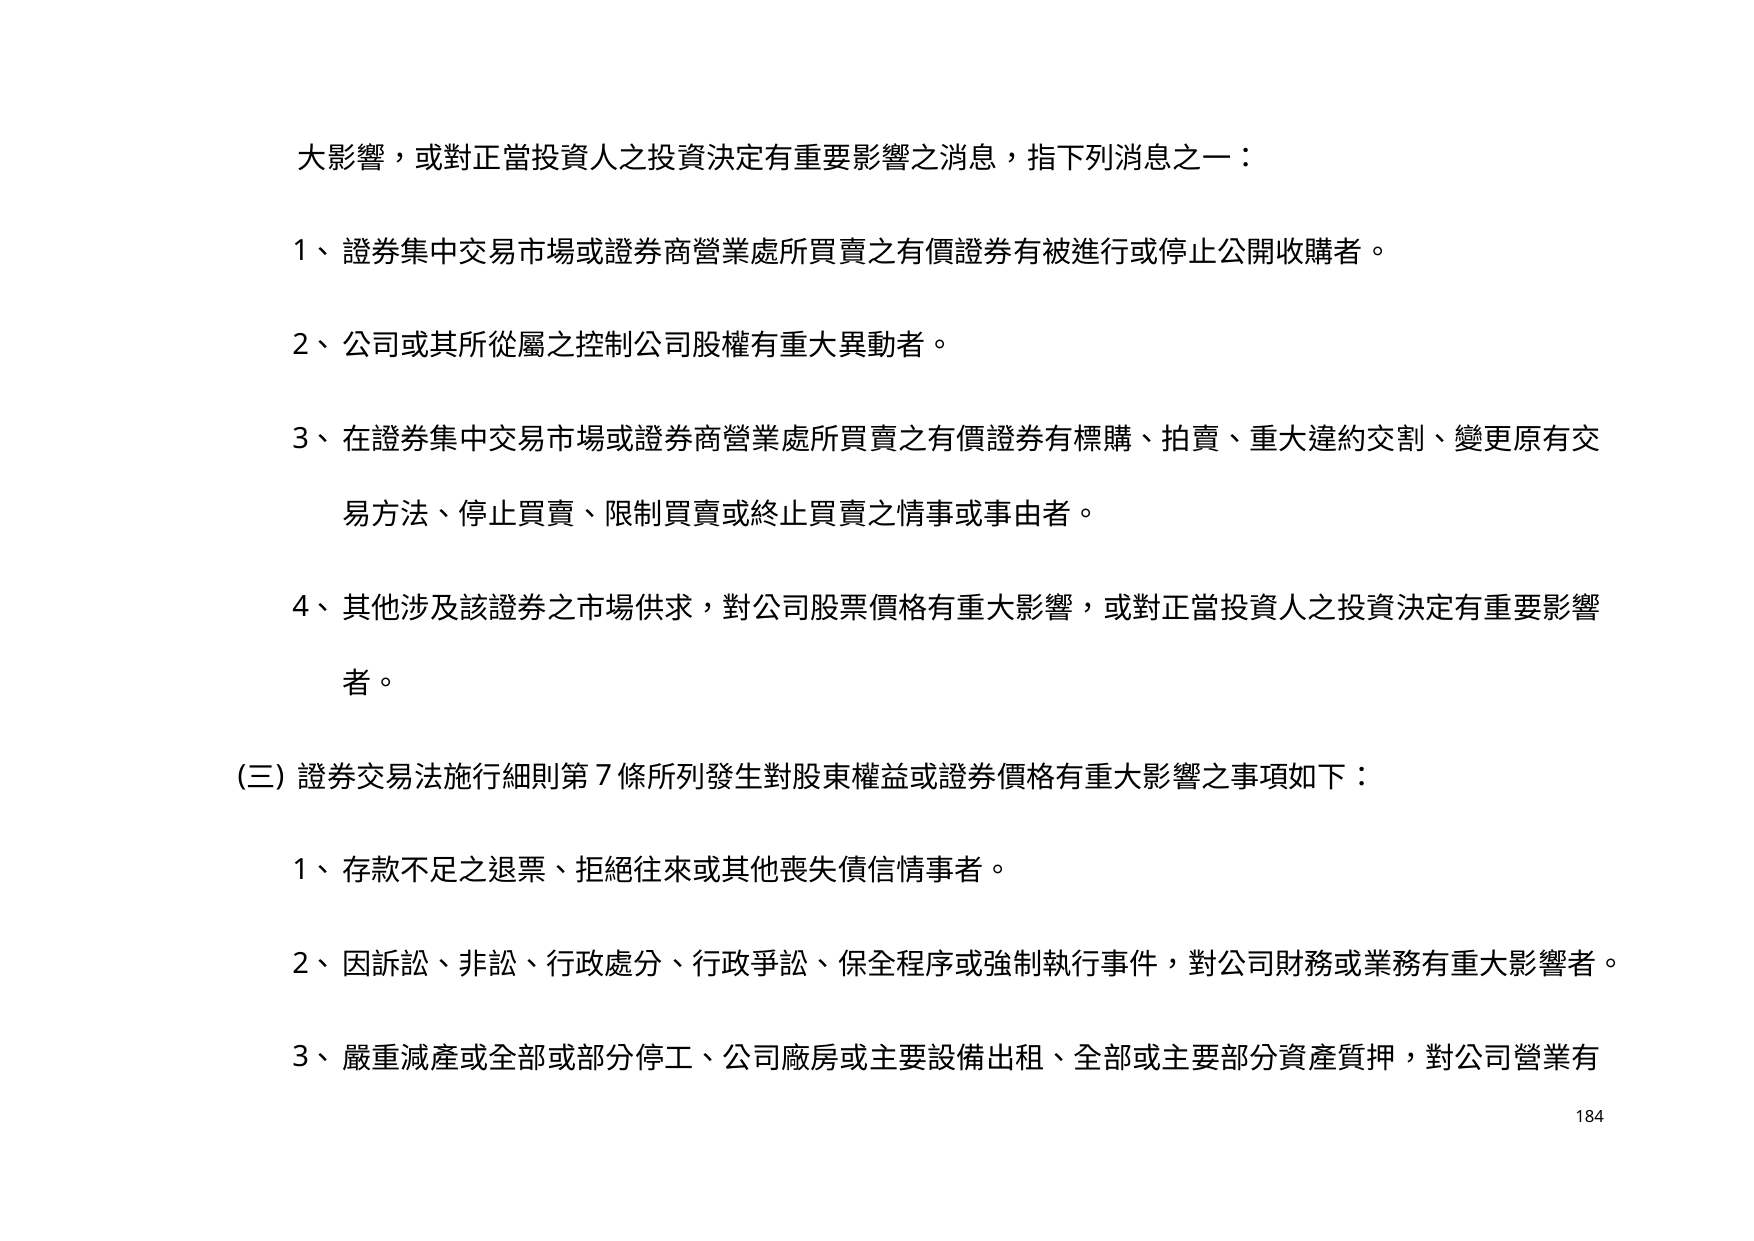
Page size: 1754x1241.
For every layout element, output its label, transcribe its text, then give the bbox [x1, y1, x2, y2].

list 證券集中交易市場或證券商營業處所買賣之有價證券有被進行或停止公開收購者。 [292, 212, 1604, 287]
list 因訴訟、非訟、行政處分、行政爭訟、保全程序或強制執行事件，對公司財務或業務有重大影響者。 [292, 924, 1604, 999]
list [237, 118, 1604, 193]
list 存款不足之退票、拒絕往來或其他喪失債信情事者。 [292, 831, 1604, 906]
list 在證券集中交易市場或證券商營業處所買賣之有價證券有標購、拍賣、重大違約交割、變更原有交易方法、停止買賣、限制買賣或終止買賣之情事或事由者。 [292, 399, 1604, 549]
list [292, 1018, 1604, 1093]
list 公司或其所從屬之控制公司股權有重大異動者。 [292, 306, 1604, 381]
list 其他涉及該證券之市場供求，對公司股票價格有重大影響，或對正當投資人之投資決定有重要影響者。 [292, 568, 1604, 718]
list 證券交易法施行細則第7條所列發生對股東權益或證券價格有重大影響之事項如下： [237, 737, 1604, 812]
